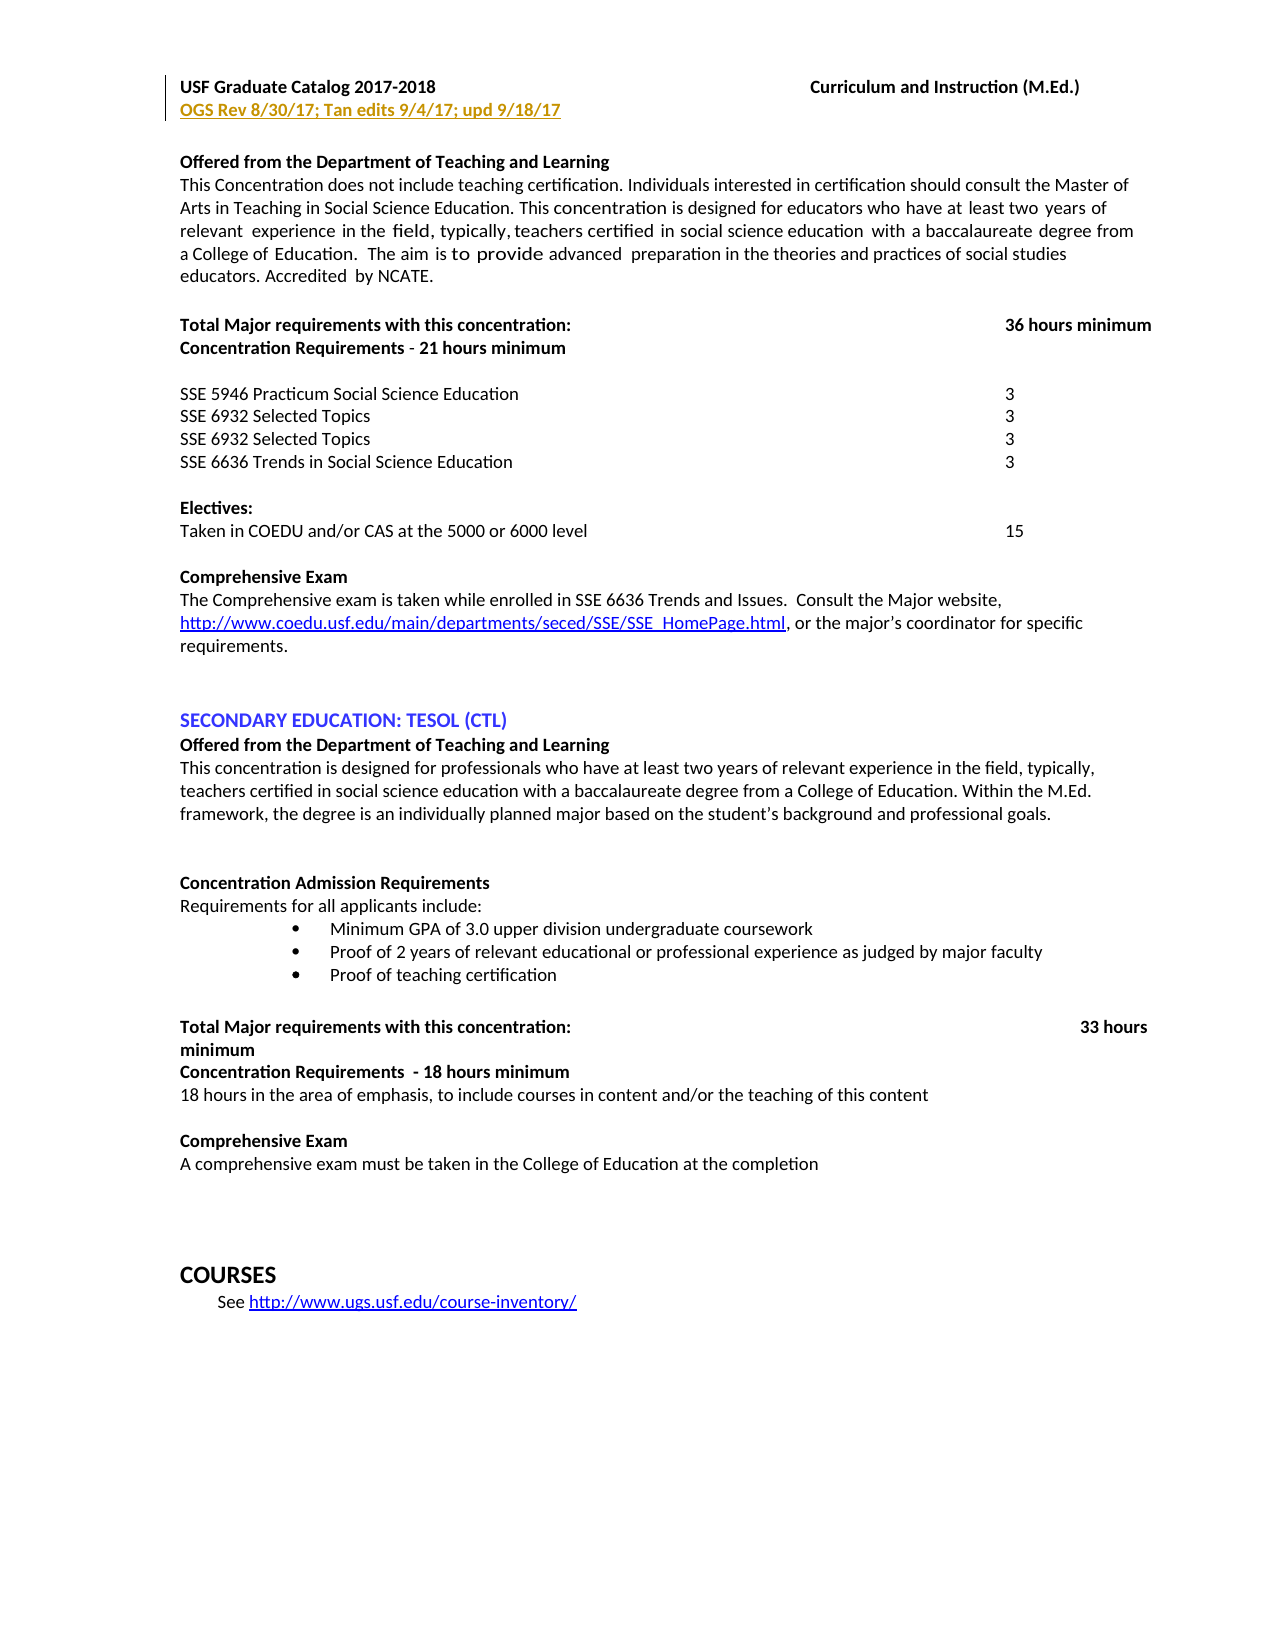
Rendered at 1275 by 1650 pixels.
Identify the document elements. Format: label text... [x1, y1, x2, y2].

text Concentration Requirements - 18 hours minimum [180, 1061, 1155, 1084]
list Minimum GPA of 3.0 upper division undergraduate coursework [292, 917, 1155, 940]
text Total Major requirements with this concentration: 33 hours minimum [180, 1015, 1155, 1061]
list Proof of teaching certification [292, 963, 1155, 986]
text This concentration is designed for professionals who have at least two years of relevant experience in the field, typically, teachers certified in social science education with a baccalaureate degree from a College of Education. Within the M.Ed. framework, the degree is an individually planned major based on the student’s background and professional goals. [180, 756, 1155, 824]
text This Concentration does not include teaching certification. Individuals interested in certification should consult the Master of Arts in Teaching in Social Science Education. This concentration is designed for educators who have at least two years of relevant experience in the field, typically, teachers certified in social science education with a baccalaureate degree from a College of Education. The aim is to provide advanced preparation in the theories and practices of social studies educators. Accredited by NCATE. [180, 173, 1149, 287]
text COURSES [180, 1259, 1155, 1290]
text Concentration Requirements - 21 hours minimum [180, 336, 1155, 359]
text 18 hours in the area of emphasis, to include courses in content and/or the teaching of this content [180, 1084, 1155, 1107]
text Electives: [180, 496, 1155, 519]
text Concentration Admission Requirements [180, 872, 1155, 894]
text Total Major requirements with this concentration: 36 hours minimum [180, 313, 1155, 336]
text Offered from the Department of Teaching and Learning [180, 733, 1155, 756]
text SSE 6636 Trends in Social Science Education 3 [180, 450, 1155, 473]
text SSE 6932 Selected Topics 3 [180, 404, 1155, 427]
text A comprehensive exam must be taken in the College of Education at the completion [180, 1152, 1155, 1175]
text SSE 6932 Selected Topics 3 [180, 427, 1155, 450]
text Offered from the Department of Teaching and Learning [180, 150, 1155, 173]
text See http://www.ugs.usf.edu/course-inventory/ [180, 1290, 1155, 1313]
text SSE 5946 Practicum Social Science Education 3 [180, 382, 1155, 404]
text Requirements for all applicants include: [180, 894, 1155, 917]
text Comprehensive Exam [180, 565, 1155, 588]
text The Comprehensive exam is taken while enrolled in SSE 6636 Trends and Issues. Consult the Major website, http://www.coedu.usf.edu/main/departments/seced/SSE/SSE_HomePage.html, or the major’s coordinator for specific requirements. [180, 588, 1155, 657]
text SECONDARY EDUCATION: TESOL (CTL) [180, 707, 1155, 733]
text Comprehensive Exam [180, 1129, 1155, 1152]
list Proof of 2 years of relevant educational or professional experience as judged by major faculty [292, 940, 1155, 963]
text Taken in COEDU and/or CAS at the 5000 or 6000 level 15 [180, 519, 1155, 542]
